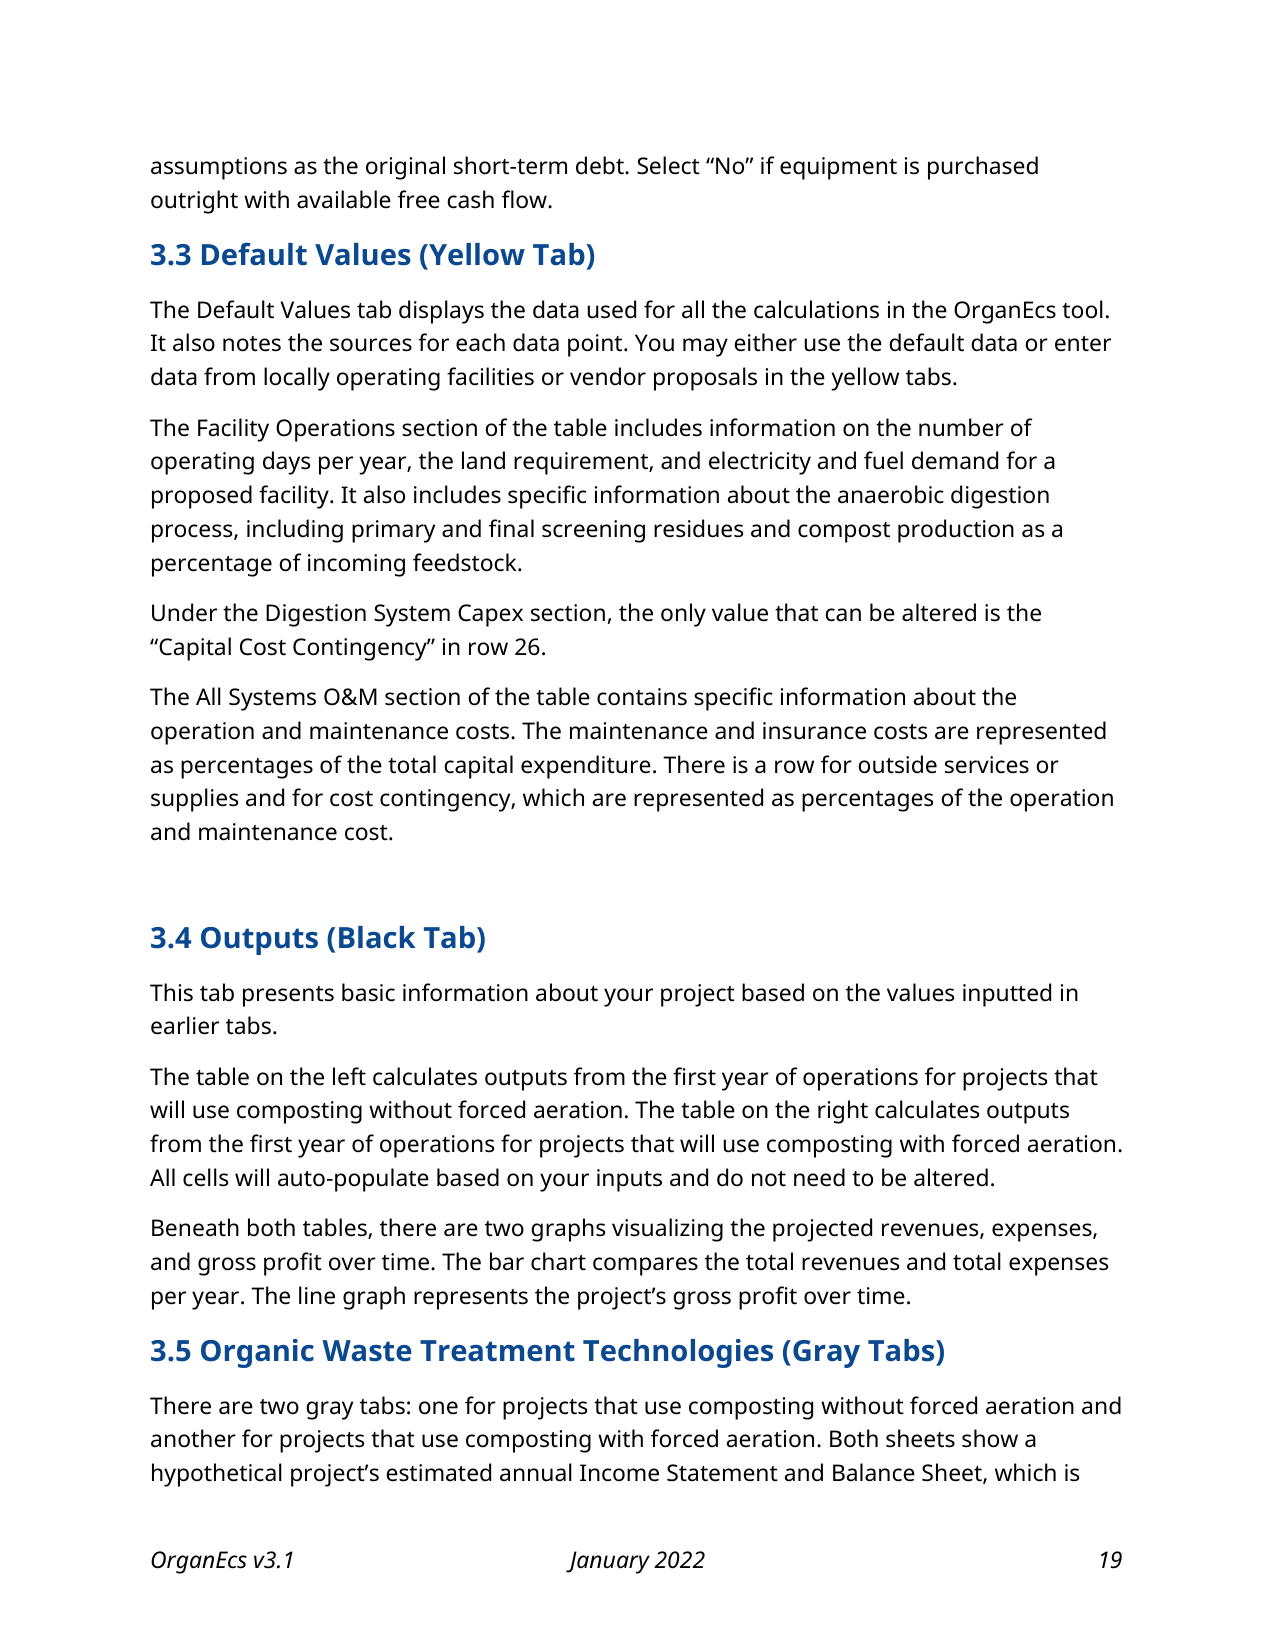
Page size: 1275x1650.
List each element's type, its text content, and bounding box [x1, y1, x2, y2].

text Beneath both tables, there are two graphs visualizing the projected revenues, expenses, and gross profit over time. The bar chart compares the total revenues and total expenses per year. The line graph represents the project’s gross profit over time. [150, 1212, 1125, 1311]
text The table on the left calculates outputs from the first year of operations for projects that will use composting without forced aeration. The table on the right calculates outputs from the first year of operations for projects that will use composting with forced aeration. All cells will auto-populate based on your inputs and do not need to be altered. [150, 1061, 1125, 1193]
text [150, 150, 1125, 215]
subtitle 3.5 Organic Waste Treatment Technologies (Gray Tabs) [150, 1330, 1125, 1370]
text The All Systems O&M section of the table contains specific information about the operation and maintenance costs. The maintenance and insurance costs are represented as percentages of the total capital expenditure. There is a row for outside services or supplies and for cost contingency, which are represented as percentages of the operation and maintenance cost. [150, 681, 1125, 847]
text The Facility Operations section of the table includes information on the number of operating days per year, the land requirement, and electricity and fuel demand for a proposed facility. It also includes specific information about the anaerobic digestion process, including primary and final screening residues and compost production as a percentage of incoming feedstock. [150, 412, 1125, 578]
subtitle 3.4 Outputs (Black Tab) [150, 917, 1125, 957]
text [150, 1390, 1125, 1488]
text The Default Values tab displays the data used for all the calculations in the OrganEcs tool. It also notes the sources for each data point. You may either use the default data or enter data from locally operating facilities or vendor proposals in the yellow tabs. [150, 294, 1125, 392]
subtitle 3.3 Default Values (Yellow Tab) [150, 234, 1125, 274]
text This tab presents basic information about your project based on the values inputted in earlier tabs. [150, 976, 1125, 1041]
text Under the Digestion System Capex section, the only value that can be altered is the “Capital Cost Contingency” in row 26. [150, 597, 1125, 662]
